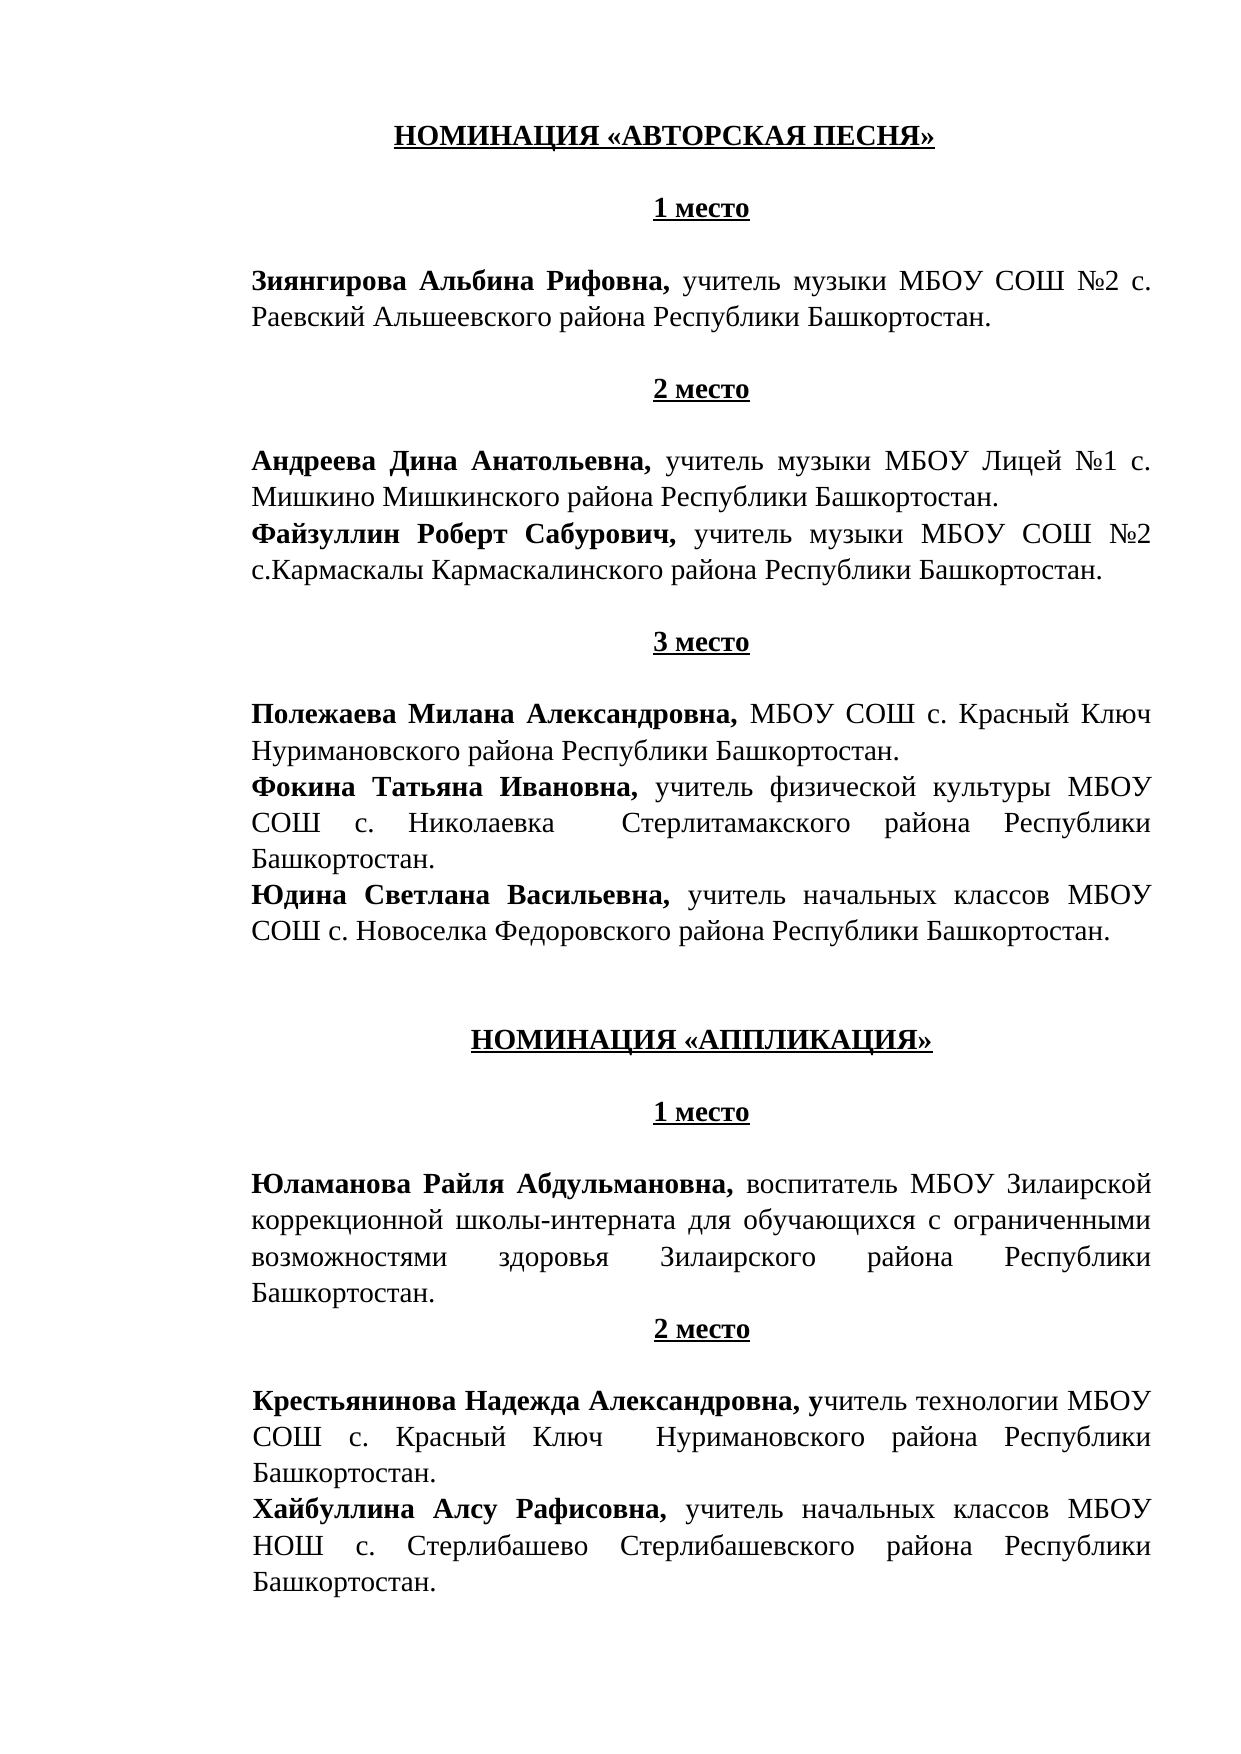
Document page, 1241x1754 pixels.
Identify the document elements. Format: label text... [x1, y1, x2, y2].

list Зиянгирова Альбина Рифовна, учитель музыки МБОУ СОШ №2 с. Раевский Альшеевского района Республики Башкортостан. [251, 263, 1152, 332]
list Файзуллин Роберт Сабурович, учитель музыки МБОУ СОШ №2 с.Кармаскалы Кармаскалинского района Республики Башкортостан. [251, 516, 1152, 585]
list 3 место [251, 624, 1152, 658]
list Полежаева Милана Александровна, МБОУ СОШ с. Красный Ключ Нуримановского района Республики Башкортостан. [251, 696, 1152, 766]
list 2 место [252, 1311, 1152, 1344]
list Фокина Татьяна Ивановна, учитель физической культуры МБОУ СОШ с. Николаевка Стерлитамакского района Республики Башкортостан. [251, 769, 1152, 874]
list Юдина Светлана Васильевна, учитель начальных классов МБОУ СОШ с. Новоселка Федоровского района Республики Башкортостан. [251, 877, 1152, 947]
list 1 место [251, 1094, 1152, 1128]
list НОМИНАЦИЯ «АППЛИКАЦИЯ» [251, 1022, 1152, 1055]
text Номинация «Авторская песня» [177, 118, 1152, 152]
list Юламанова Райля Абдульмановна, воспитатель МБОУ Зилаирской коррекционной школы-интерната для обучающихся с ограниченными возможностями здоровья Зилаирского района Республики Башкортостан. [251, 1166, 1152, 1308]
list Хайбуллина Алсу Рафисовна, учитель начальных классов МБОУ НОШ с. Стерлибашево Стерлибашевского района Республики Башкортостан. [252, 1492, 1152, 1597]
list 1 место [251, 190, 1152, 224]
list Крестьянинова Надежда Александровна, учитель технологии МБОУ СОШ с. Красный Ключ Нуримановского района Республики Башкортостан. [252, 1383, 1152, 1489]
list Андреева Дина Анатольевна, учитель музыки МБОУ Лицей №1 с. Мишкино Мишкинского района Республики Башкортостан. [251, 443, 1152, 513]
list 2 место [251, 371, 1152, 405]
